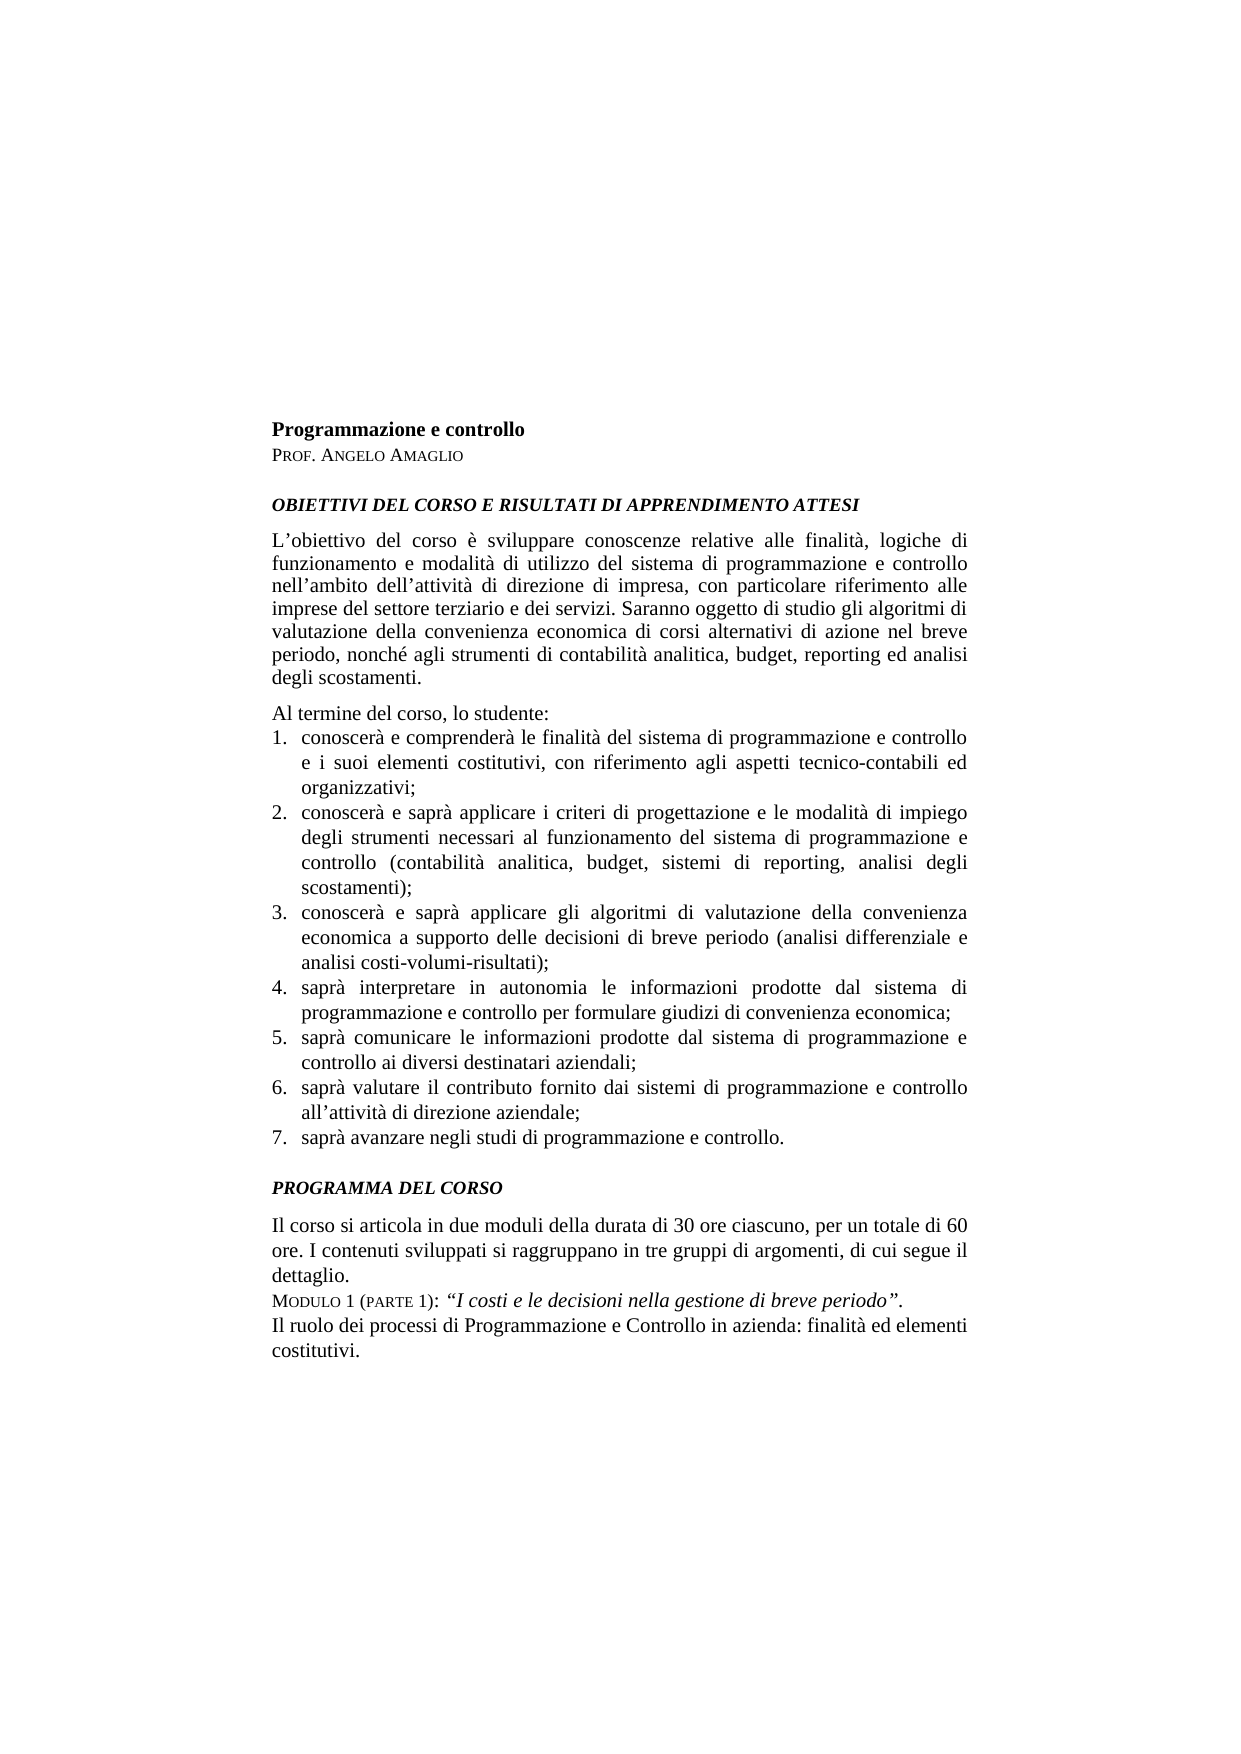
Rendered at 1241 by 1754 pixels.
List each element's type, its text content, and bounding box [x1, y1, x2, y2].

list saprà interpretare in autonomia le informazioni prodotte dal sistema di programmazione e controllo per formulare giudizi di convenienza economica; [272, 974, 968, 1024]
text Il ruolo dei processi di Programmazione e Controllo in azienda: finalità ed elementi costitutivi. [272, 1312, 968, 1362]
list conoscerà e comprenderà le finalità del sistema di programmazione e controllo e i suoi elementi costitutivi, con riferimento agli aspetti tecnico-contabili ed organizzativi; [272, 724, 968, 799]
list saprà avanzare negli studi di programmazione e controllo. [272, 1124, 968, 1149]
text Al termine del corso, lo studente: [272, 702, 968, 724]
list saprà comunicare le informazioni prodotte dal sistema di programmazione e controllo ai diversi destinatari aziendali; [272, 1024, 968, 1074]
list saprà valutare il contributo fornito dai sistemi di programmazione e controllo all’attività di direzione aziendale; [272, 1074, 968, 1124]
list conoscerà e saprà applicare gli algoritmi di valutazione della convenienza economica a supporto delle decisioni di breve periodo (analisi differenziale e analisi costi-volumi-risultati); [272, 899, 968, 974]
subtitle Prof. Angelo Amaglio [272, 441, 968, 466]
text OBIETTIVI DEL CORSO E RISULTATI DI APPRENDIMENTO ATTESI [272, 491, 968, 516]
text PROGRAMMA DEL CORSO [272, 1174, 968, 1199]
text Modulo 1 (parte 1): “I costi e le decisioni nella gestione di breve periodo”. [272, 1287, 968, 1312]
list conoscerà e saprà applicare i criteri di progettazione e le modalità di impiego degli strumenti necessari al funzionamento del sistema di programmazione e controllo (contabilità analitica, budget, sistemi di reporting, analisi degli scostamenti); [272, 799, 968, 899]
text L’obiettivo del corso è sviluppare conoscenze relative alle finalità, logiche di funzionamento e modalità di utilizzo del sistema di programmazione e controllo nell’ambito dell’attività di direzione di impresa, con particolare riferimento alle imprese del settore terziario e dei servizi. Saranno oggetto di studio gli algoritmi di valutazione della convenienza economica di corsi alternativi di azione nel breve periodo, nonché agli strumenti di contabilità analitica, budget, reporting ed analisi degli scostamenti. [272, 529, 968, 689]
text Il corso si articola in due moduli della durata di 30 ore ciascuno, per un totale di 60 ore. I contenuti sviluppati si raggruppano in tre gruppi di argomenti, di cui segue il dettaglio. [272, 1212, 968, 1287]
subtitle Programmazione e controllo [272, 416, 968, 441]
